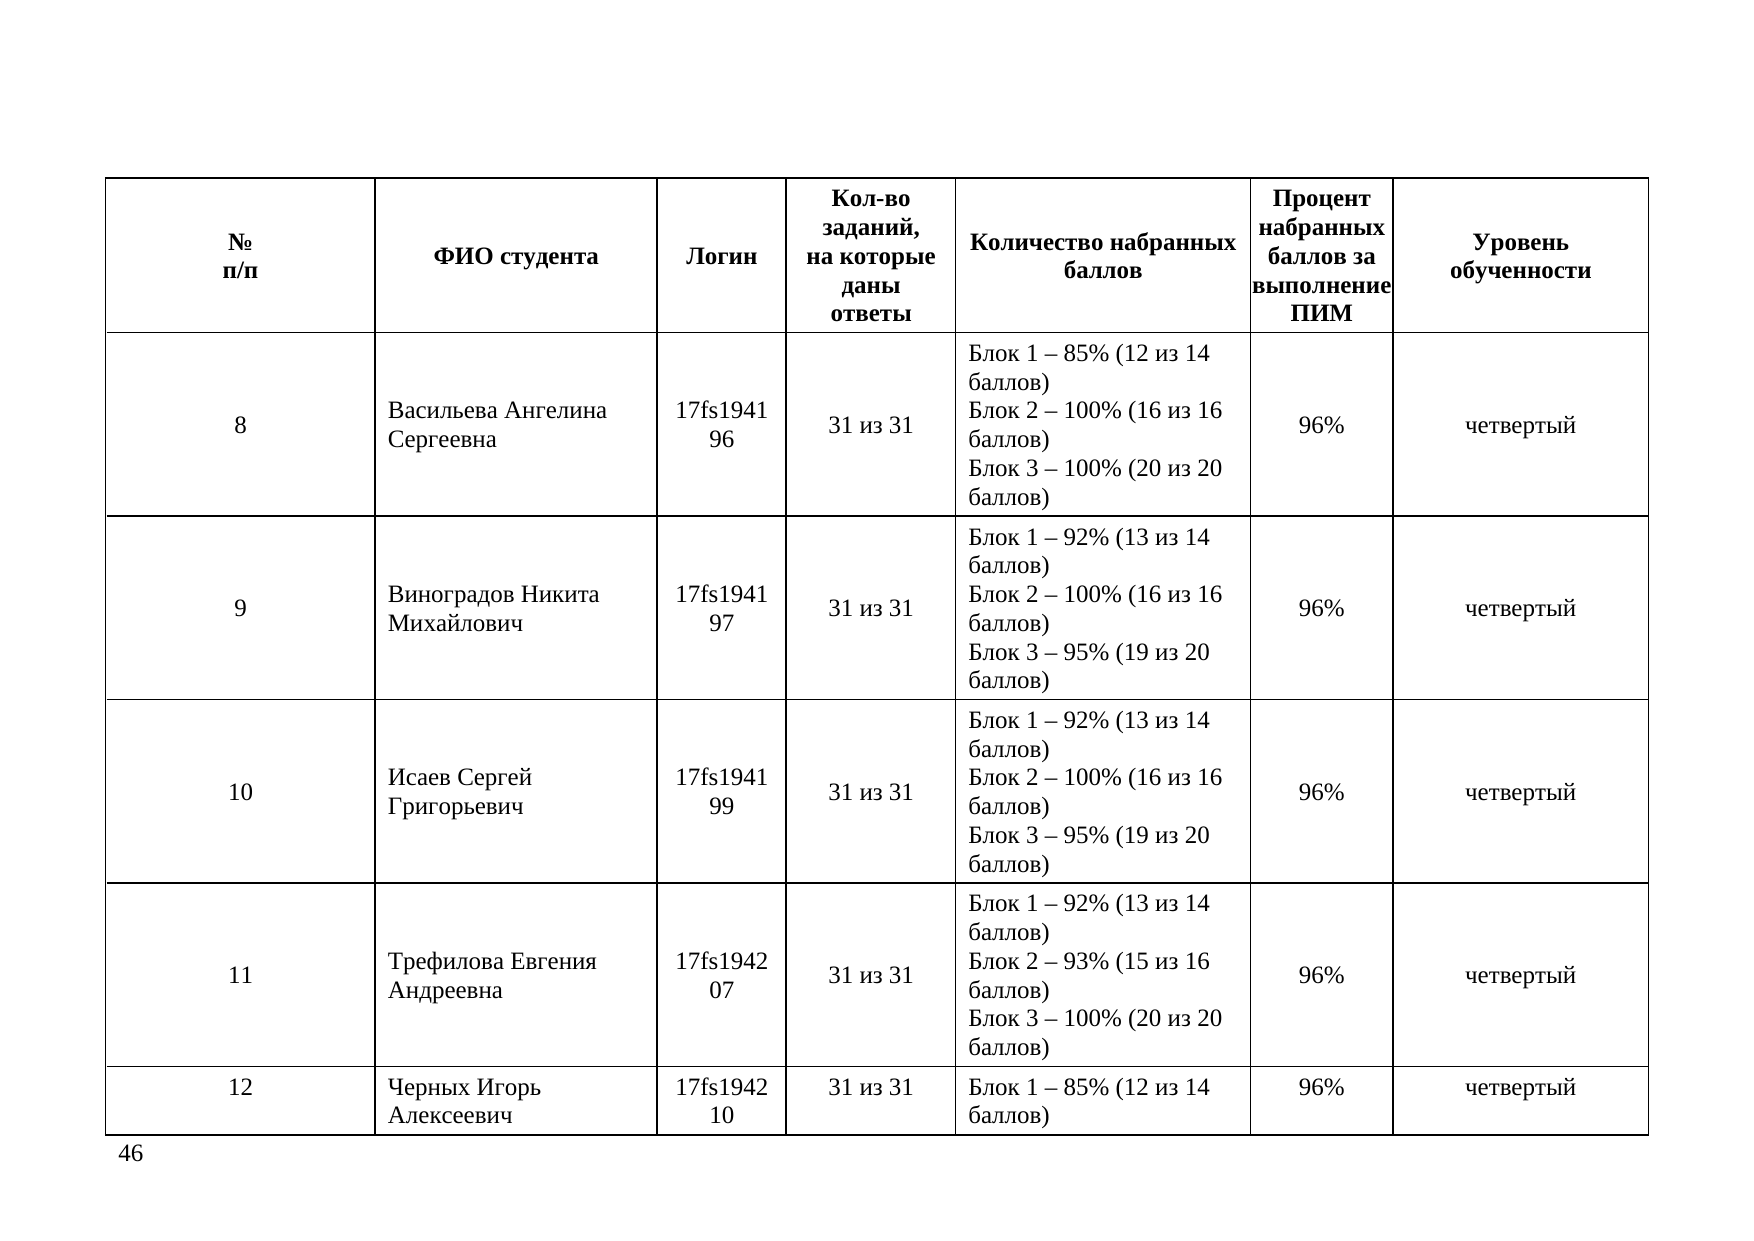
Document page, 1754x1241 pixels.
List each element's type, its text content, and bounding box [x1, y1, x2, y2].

table_cell 31 из 31 [787, 700, 955, 882]
table_header Процент набранных баллов за выполнение ПИМ [1251, 179, 1392, 332]
table_header Логин [658, 179, 785, 332]
table_cell 17fs194197 [658, 517, 785, 699]
table_cell 17fs194207 [658, 884, 785, 1066]
table_header Уровень обученности [1394, 179, 1648, 332]
table_cell 17fs194199 [658, 700, 785, 882]
table_cell Исаев Сергей Григорьевич [376, 700, 656, 882]
table_cell Черных Игорь Алексеевич [376, 1067, 656, 1134]
table_cell 9 [106, 516, 374, 699]
table_cell четвертый [1394, 1067, 1648, 1134]
table_cell Трефилова Евгения Андреевна [376, 884, 656, 1066]
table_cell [956, 1067, 1250, 1134]
table_cell 17fs194196 [658, 333, 785, 515]
table_cell 8 [106, 333, 374, 515]
table_cell 10 [106, 700, 374, 882]
table_header Кол-во заданий, на которые даны ответы [787, 179, 955, 332]
table_cell Блок 1 – 92% (13 из 14 баллов) Блок 2 – 100% (16 из 16 баллов) Блок 3 – 95% (19 из 20 баллов) [956, 517, 1250, 699]
table_cell четвертый [1394, 884, 1648, 1066]
table_cell Виноградов Никита Михайлович [376, 517, 656, 699]
table_cell Блок 1 – 92% (13 из 14 баллов) Блок 2 – 93% (15 из 16 баллов) Блок 3 – 100% (20 из 20 баллов) [956, 884, 1250, 1066]
table_cell Блок 1 – 92% (13 из 14 баллов) Блок 2 – 100% (16 из 16 баллов) Блок 3 – 95% (19 из 20 баллов) [956, 700, 1250, 882]
table_cell 96% [1251, 1067, 1392, 1134]
table_cell 31 из 31 [787, 517, 955, 699]
table_cell 96% [1251, 884, 1392, 1066]
table_cell четвертый [1394, 517, 1648, 699]
table_cell 12 [106, 1067, 374, 1134]
table_cell 11 [106, 883, 374, 1066]
table_cell 31 из 31 [787, 333, 955, 515]
table_header Количество набранных баллов [956, 179, 1250, 332]
table_cell четвертый [1394, 700, 1648, 882]
table_cell Васильева Ангелина Сергеевна [376, 333, 656, 515]
table_cell 96% [1251, 333, 1392, 515]
table_header № п/п [106, 179, 374, 332]
table_cell 17fs194210 [658, 1067, 785, 1134]
table_cell 31 из 31 [787, 1067, 955, 1134]
table_cell 96% [1251, 700, 1392, 882]
table_cell 31 из 31 [787, 884, 955, 1066]
table_header ФИО студента [376, 179, 656, 332]
table_cell четвертый [1394, 333, 1648, 515]
table_cell Блок 1 – 85% (12 из 14 баллов) Блок 2 – 100% (16 из 16 баллов) Блок 3 – 100% (20 из 20 баллов) [956, 333, 1250, 515]
table_cell 96% [1251, 517, 1392, 699]
